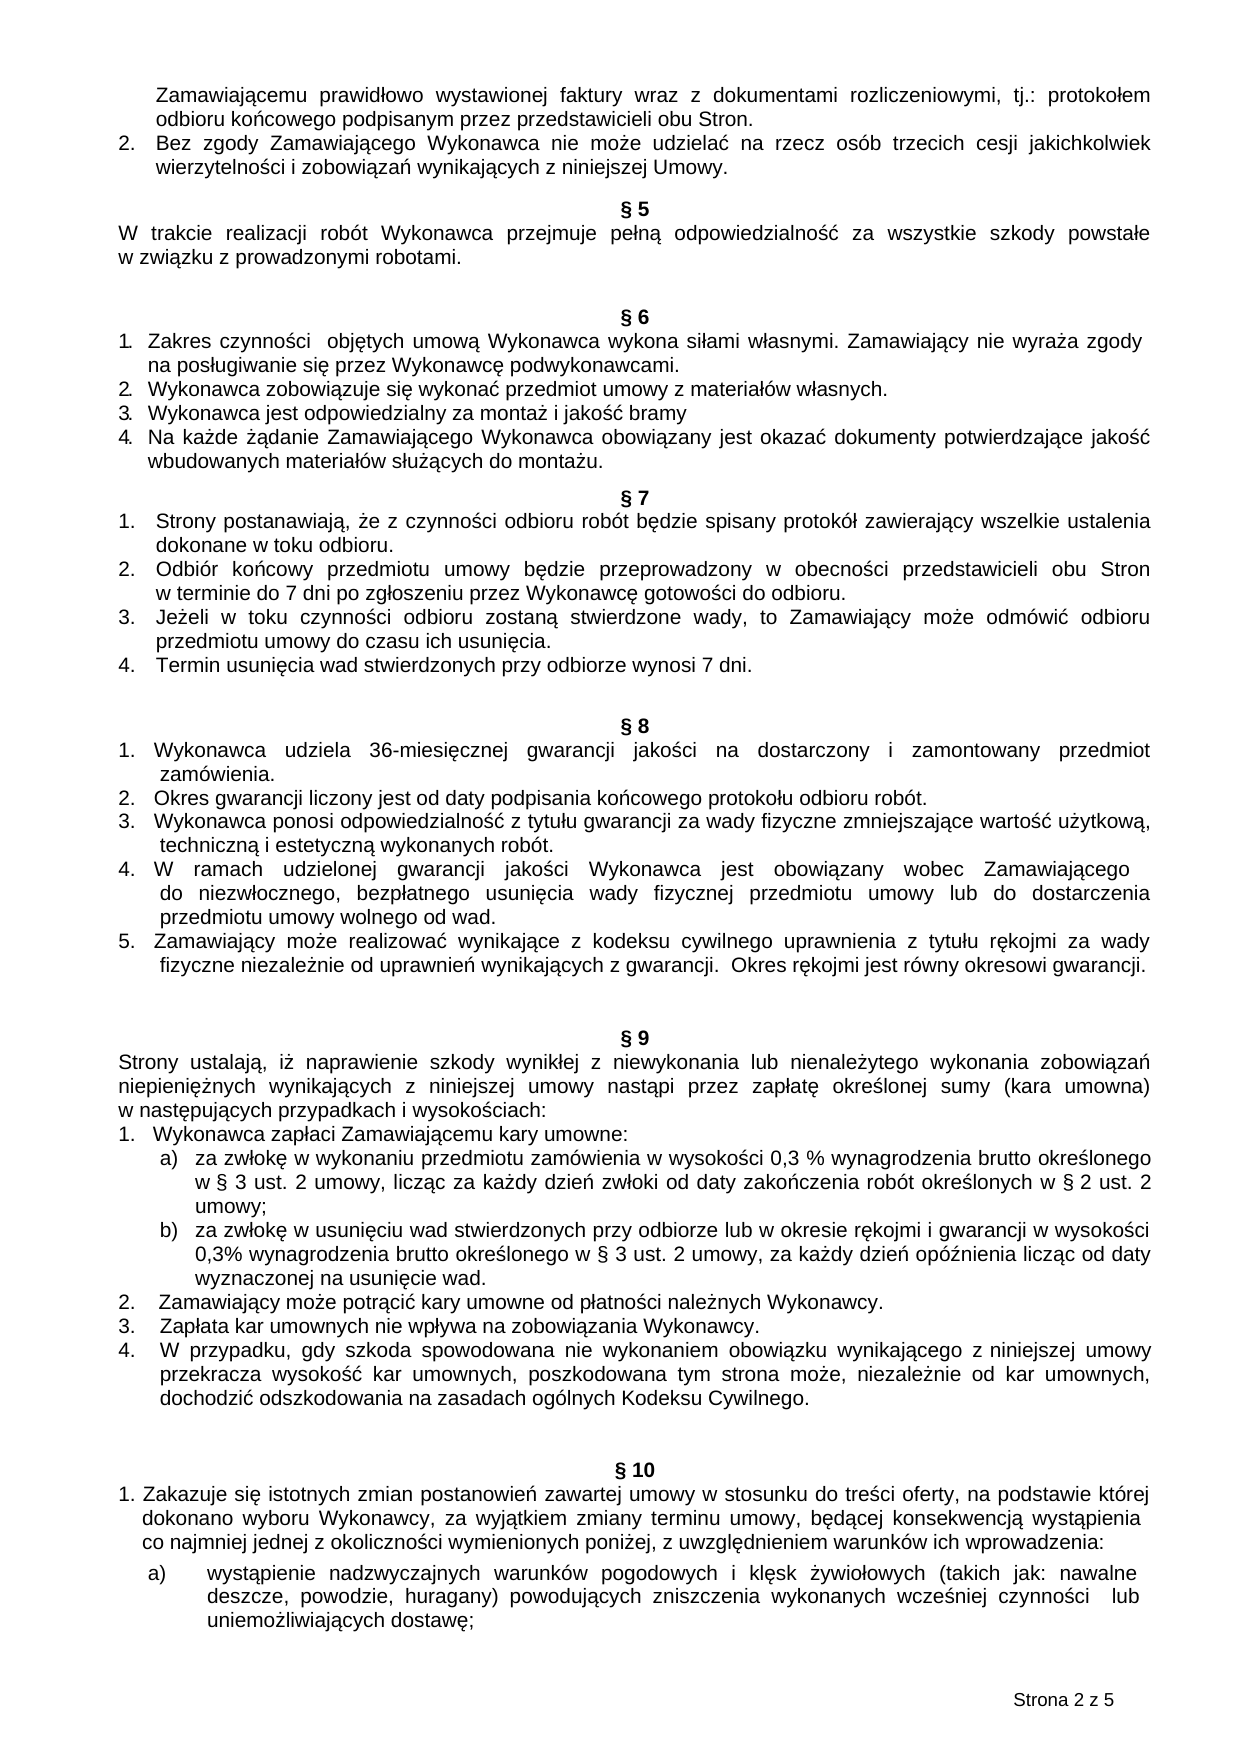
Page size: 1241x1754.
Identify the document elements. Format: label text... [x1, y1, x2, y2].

list Zapłata kar umownych nie wpływa na zobowiązania Wykonawcy. [118, 1313, 1152, 1337]
list Zamawiający może realizować wynikające z kodeksu cywilnego uprawnienia z tytułu rękojmi za wady fizyczne niezależnie od uprawnień wynikających z gwarancji. Okres rękojmi jest równy okresowi gwarancji. [118, 929, 1152, 977]
text § 8 [118, 713, 1152, 737]
list W przypadku, gdy szkoda spowodowana nie wykonaniem obowiązku wynikającego z niniejszej umowy przekracza wysokość kar umownych, poszkodowana tym strona może, niezależnie od kar umownych, dochodzić odszkodowania na zasadach ogólnych Kodeksu Cywilnego. [118, 1337, 1152, 1409]
text § 10 [118, 1458, 1152, 1482]
list Wykonawca udziela 36-miesięcznej gwarancji jakości na dostarczony i zamontowany przedmiot zamówienia. [118, 737, 1152, 785]
text § 9 [118, 1026, 1152, 1050]
list Jeżeli w toku czynności odbioru zostaną stwierdzone wady, to Zamawiający może odmówić odbioru przedmiotu umowy do czasu ich usunięcia. [118, 605, 1152, 653]
list W ramach udzielonej gwarancji jakości Wykonawca jest obowiązany wobec Zamawiającego do niezwłocznego, bezpłatnego usunięcia wady fizycznej przedmiotu umowy lub do dostarczenia przedmiotu umowy wolnego od wad. [118, 857, 1152, 929]
text § 5 [118, 197, 1152, 221]
list Strony postanawiają, że z czynności odbioru robót będzie spisany protokół zawierający wszelkie ustalenia dokonane w toku odbioru. [118, 509, 1152, 557]
list Termin usunięcia wad stwierdzonych przy odbiorze wynosi 7 dni. [118, 653, 1152, 677]
text 1. Zakazuje się istotnych zmian postanowień zawartej umowy w stosunku do treści oferty, na podstawie której dokonano wyboru Wykonawcy, za wyjątkiem zmiany terminu umowy, będącej konsekwencją wystąpienia co najmniej jednej z okoliczności wymienionych poniżej, z uwzględnieniem warunków ich wprowadzenia: [118, 1482, 1152, 1554]
text § 6 [118, 305, 1152, 329]
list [118, 83, 1152, 131]
list Wykonawca zobowiązuje się wykonać przedmiot umowy z materiałów własnych. [118, 377, 1151, 401]
list za zwłokę w wykonaniu przedmiotu zamówienia w wysokości 0,3 % wynagrodzenia brutto określonego w § 3 ust. 2 umowy, licząc za każdy dzień zwłoki od daty zakończenia robót określonych w § 2 ust. 2 umowy; [159, 1146, 1152, 1218]
list Okres gwarancji liczony jest od daty podpisania końcowego protokołu odbioru robót. [118, 785, 1152, 809]
list Zakres czynności objętych umową Wykonawca wykona siłami własnymi. Zamawiający nie wyraża zgody na posługiwanie się przez Wykonawcę podwykonawcami. [118, 329, 1151, 377]
list Bez zgody Zamawiającego Wykonawca nie może udzielać na rzecz osób trzecich cesji jakichkolwiek wierzytelności i zobowiązań wynikających z niniejszej Umowy. [118, 131, 1152, 178]
list wystąpienie nadzwyczajnych warunków pogodowych i klęsk żywiołowych (takich jak: nawalne deszcze, powodzie, huragany) powodujących zniszczenia wykonanych wcześniej czynności lub uniemożliwiających dostawę; [148, 1560, 1152, 1632]
text Strony ustalają, iż naprawienie szkody wynikłej z niewykonania lub nienależytego wykonania zobowiązań niepieniężnych wynikających z niniejszej umowy nastąpi przez zapłatę określonej sumy (kara umowna) w następujących przypadkach i wysokościach: [118, 1050, 1152, 1122]
list za zwłokę w usunięciu wad stwierdzonych przy odbiorze lub w okresie rękojmi i gwarancji w wysokości 0,3% wynagrodzenia brutto określonego w § 3 ust. 2 umowy, za każdy dzień opóźnienia licząc od daty wyznaczonej na usunięcie wad. [159, 1218, 1152, 1289]
text W trakcie realizacji robót Wykonawca przejmuje pełną odpowiedzialność za wszystkie szkody powstałe w związku z prowadzonymi robotami. [118, 221, 1152, 269]
text 2. Zamawiający może potrącić kary umowne od płatności należnych Wykonawcy. [118, 1289, 1152, 1313]
text § 7 [118, 485, 1152, 509]
list Odbiór końcowy przedmiotu umowy będzie przeprowadzony w obecności przedstawicieli obu Stron w terminie do 7 dni po zgłoszeniu przez Wykonawcę gotowości do odbioru. [118, 557, 1152, 605]
list Na każde żądanie Zamawiającego Wykonawca obowiązany jest okazać dokumenty potwierdzające jakość wbudowanych materiałów służących do montażu. [118, 425, 1151, 473]
list Wykonawca jest odpowiedzialny za montaż i jakość bramy [118, 401, 1151, 425]
text 1. Wykonawca zapłaci Zamawiającemu kary umowne: [118, 1122, 1152, 1146]
list Wykonawca ponosi odpowiedzialność z tytułu gwarancji za wady fizyczne zmniejszające wartość użytkową, techniczną i estetyczną wykonanych robót. [118, 809, 1152, 857]
